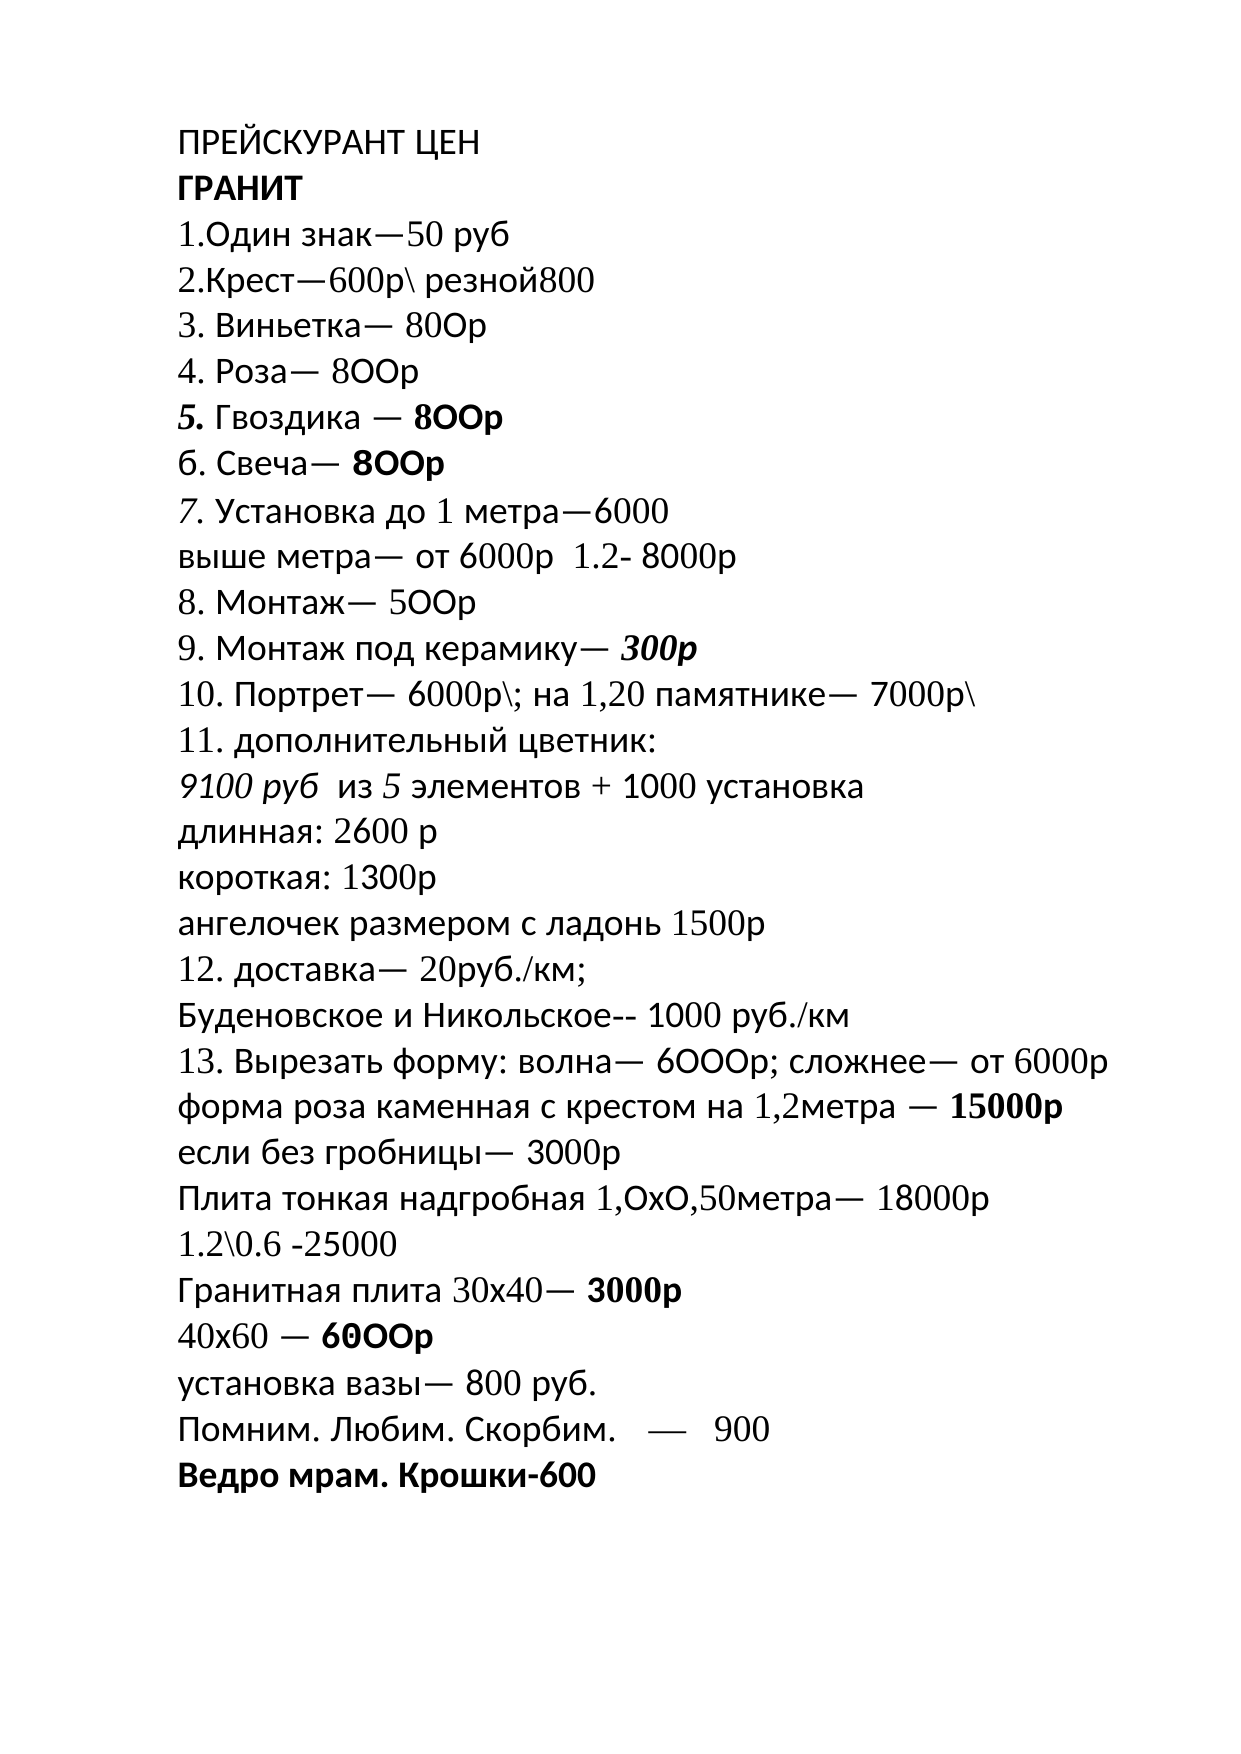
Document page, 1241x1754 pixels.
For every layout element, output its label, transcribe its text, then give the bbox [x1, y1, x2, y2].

text ПРЕЙСКУРАНТ ЦЕН ГРАНИТ 1.Один знак—50 руб 2.Крест—600р\ резной800 3. Виньетка— 80Ор 4. Роза— 8ООр 5. Гвоздика — 8ООр б. Свеча— 8ООр 7. Установка до 1 метра—6000 выше метра— от 6000р 1.2- 8000р 8. Монтаж— 5ООр 9. Монтаж под керамику— 300р 10. Портрет— 6000р\; на 1,20 памятнике— 7000р\ 11. дополнительный цветник: 9100 руб из 5 элементов + 1000 установка длинная: 2600 р короткая: 1300р ангелочек размером с ладонь 1500р 12. доставка— 20руб./км; Буденовское и Никольское-- 1000 руб./км 13. Вырезать форму: волна— 6ОООр; сложнее— от 6000р форма роза каменная с крестом на 1,2метра — 15000р если без гробницы— 3000р Плита тонкая надгробная 1,ОхО,50метра— 18000р 1.2\0.6 -25000 Гранитная плита 30х40— 3000р 40х60 — 60ООр установка вазы— 800 руб. [177, 118, 1152, 1405]
text Ведро мрам. Крошки-600 [177, 1451, 1152, 1497]
text Помним. Любим. Скорбим. — 900 [177, 1405, 1152, 1451]
